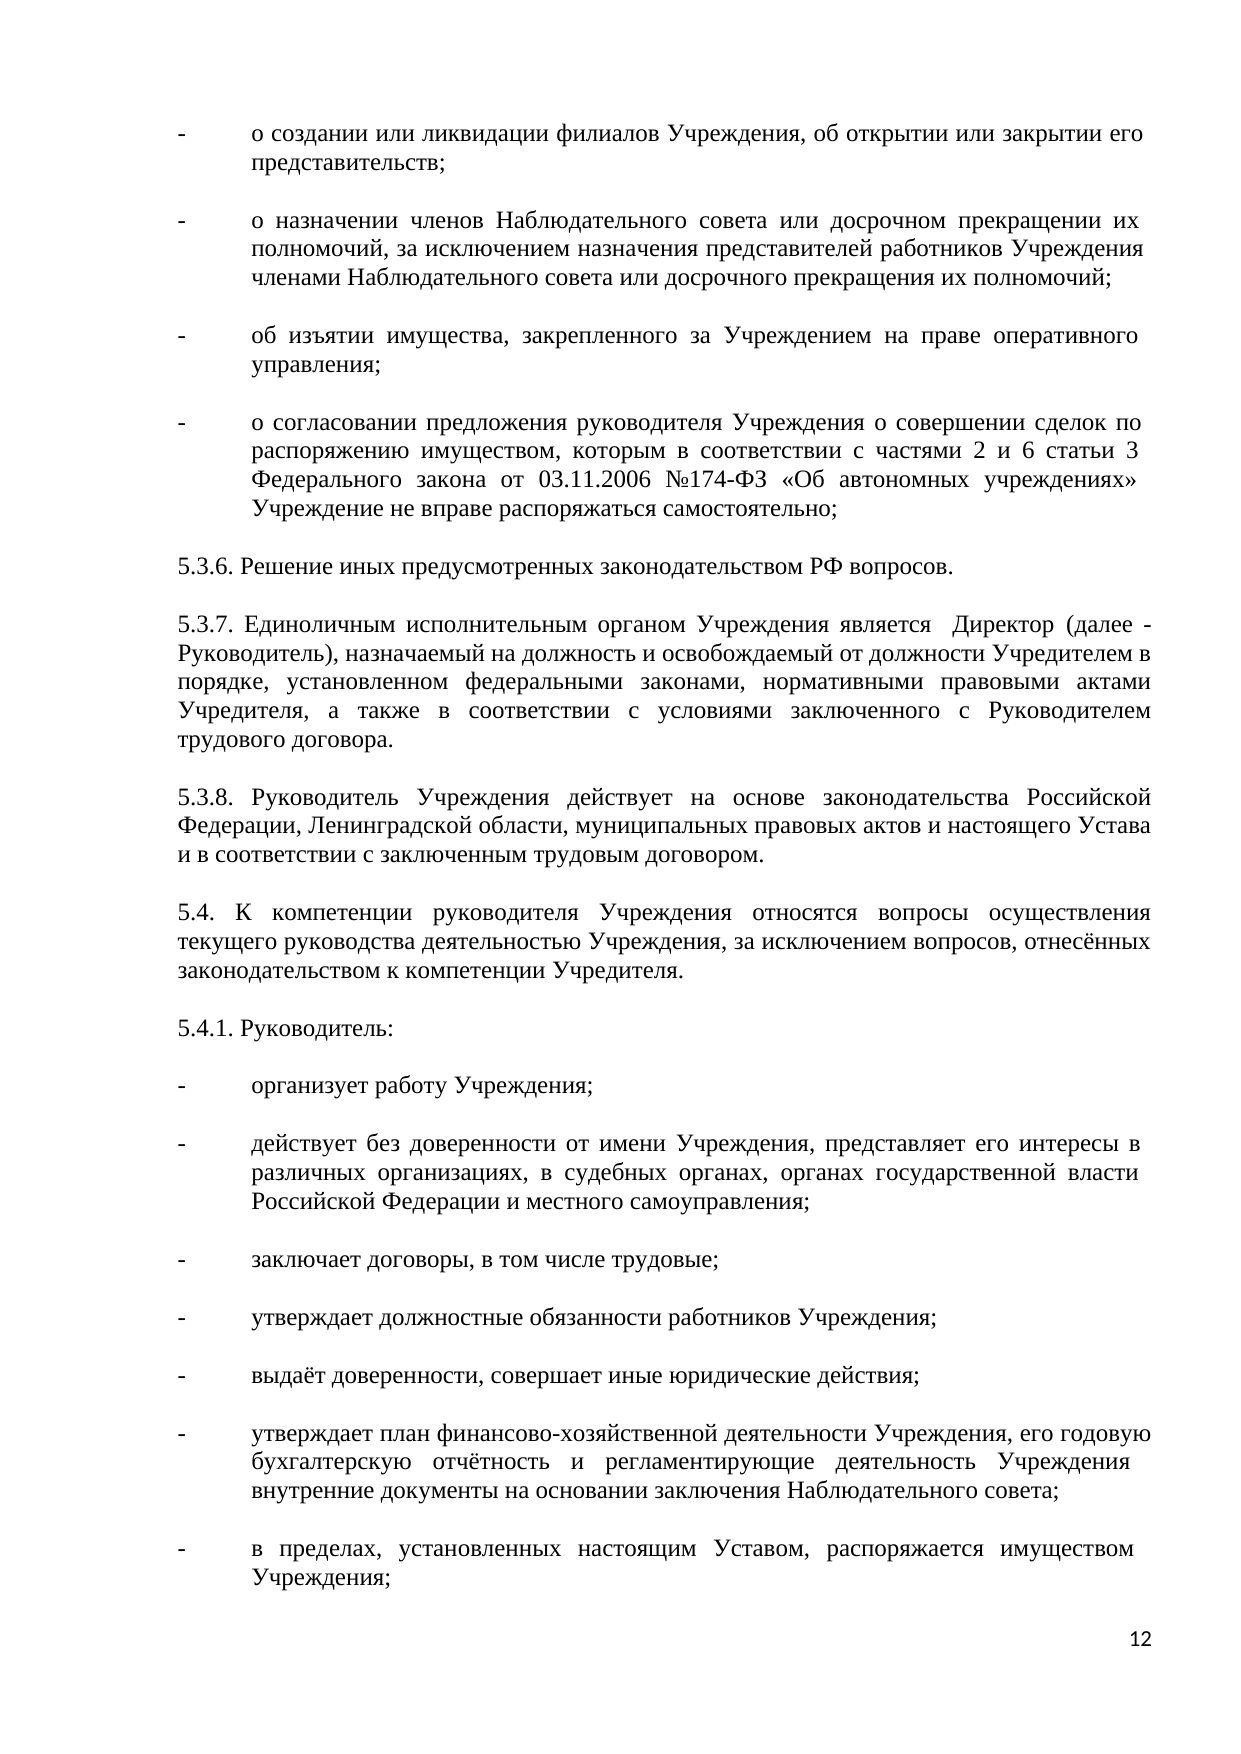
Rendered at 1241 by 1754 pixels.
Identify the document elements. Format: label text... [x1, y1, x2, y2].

text - выдаёт доверенности, совершает иные юридические действия; [177, 1360, 1152, 1388]
text - об изъятии имущества, закрепленного за Учреждением на праве оперативного управления; [177, 320, 1152, 378]
text - заключает договоры, в том числе трудовые; [177, 1244, 1152, 1273]
text - о согласовании предложения руководителя Учреждения о совершении сделок по распоряжению имуществом, которым в соответствии с частями 2 и 6 статьи 3 Федерального закона от 03.11.2006 №174-ФЗ «Об автономных учреждениях» Учреждение не вправе распоряжаться самостоятельно; [177, 407, 1152, 522]
text 5.4.1. Руководитель: [177, 1013, 1152, 1041]
text - о назначении членов Наблюдательного совета или досрочном прекращении их полномочий, за исключением назначения представителей работников Учреждения членами Наблюдательного совета или досрочного прекращения их полномочий; [177, 205, 1152, 291]
text - действует без доверенности от имени Учреждения, представляет его интересы в различных организациях, в судебных органах, органах государственной власти Российской Федерации и местного самоуправления; [177, 1128, 1152, 1215]
text - о создании или ликвидации филиалов Учреждения, об открытии или закрытии его представительств; [177, 118, 1152, 176]
text 5.4. К компетенции руководителя Учреждения относятся вопросы осуществления текущего руководства деятельностью Учреждения, за исключением вопросов, отнесённых законодательством к компетенции Учредителя. [177, 897, 1152, 983]
text 5.3.7. Единоличным исполнительным органом Учреждения является Директор (далее - Руководитель), назначаемый на должность и освобождаемый от должности Учредителем в порядке, установленном федеральными законами, нормативными правовыми актами Учредителя, а также в соответствии с условиями заключенного с Руководителем трудового договора. [177, 609, 1152, 753]
text - утверждает план финансово-хозяйственной деятельности Учреждения, его годовую бухгалтерскую отчётность и регламентирующие деятельность Учреждения внутренние документы на основании заключения Наблюдательного совета; [177, 1418, 1152, 1504]
text - в пределах, установленных настоящим Уставом, распоряжается имуществом Учреждения; [177, 1533, 1152, 1591]
text - организует работу Учреждения; [177, 1071, 1152, 1099]
text 5.3.8. Руководитель Учреждения действует на основе законодательства Российской Федерации, Ленинградской области, муниципальных правовых актов и настоящего Устава и в соответствии с заключенным трудовым договором. [177, 782, 1152, 868]
text 5.3.6. Решение иных предусмотренных законодательством РФ вопросов. [177, 551, 1152, 580]
text - утверждает должностные обязанности работников Учреждения; [177, 1302, 1152, 1331]
